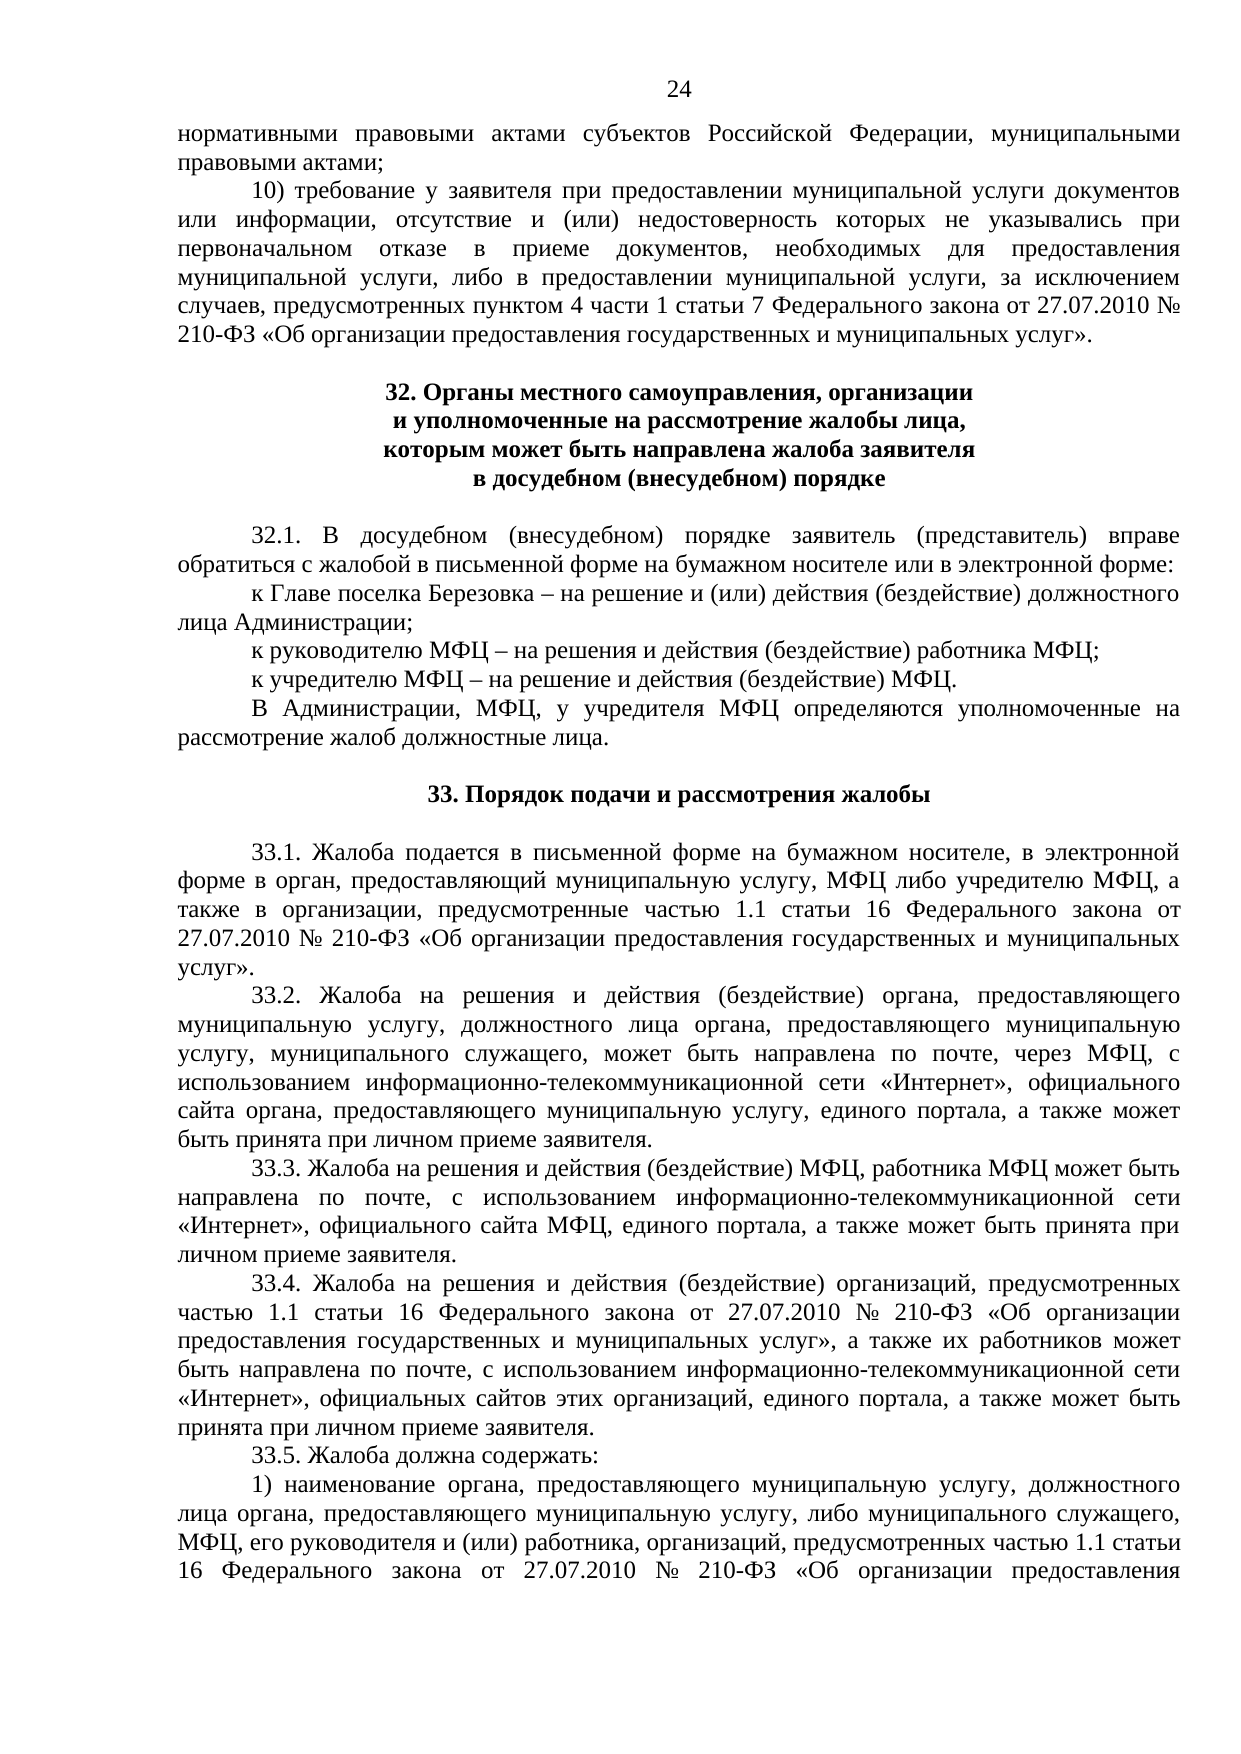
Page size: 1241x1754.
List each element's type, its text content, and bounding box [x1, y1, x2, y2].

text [177, 118, 1181, 176]
text и уполномоченные на рассмотрение жалобы лица, [177, 406, 1181, 434]
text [177, 1469, 1181, 1584]
text 33.1. Жалоба подается в письменной форме на бумажном носителе, в электронной форме в орган, предоставляющий муниципальную услугу, МФЦ либо учредителю МФЦ, а также в организации, предусмотренные частью 1.1 статьи 16 Федерального закона от 27.07.2010 № 210-ФЗ «Об организации предоставления государственных и муниципальных услуг». [177, 837, 1181, 981]
text к учредителю МФЦ – на решение и действия (бездействие) МФЦ. [177, 664, 1181, 693]
text к Главе поселка Березовка – на решение и (или) действия (бездействие) должностного лица Администрации; [177, 578, 1181, 636]
text к руководителю МФЦ – на решения и действия (бездействие) работника МФЦ; [177, 636, 1181, 664]
text 33.5. Жалоба должна содержать: [177, 1441, 1181, 1469]
text В Администрации, МФЦ, у учредителя МФЦ определяются уполномоченные на рассмотрение жалоб должностные лица. [177, 693, 1181, 751]
text 33. Порядок подачи и рассмотрения жалобы [177, 779, 1181, 808]
text 33.4. Жалоба на решения и действия (бездействие) организаций, предусмотренных частью 1.1 статьи 16 Федерального закона от 27.07.2010 № 210-ФЗ «Об организации предоставления государственных и муниципальных услуг», а также их работников может быть направлена по почте, с использованием информационно-телекоммуникационной сети «Интернет», официальных сайтов этих организаций, единого портала, а также может быть принята при личном приеме заявителя. [177, 1268, 1181, 1441]
text которым может быть направлена жалоба заявителя [177, 434, 1181, 463]
text 10) требование у заявителя при предоставлении муниципальной услуги документов или информации, отсутствие и (или) недостоверность которых не указывались при первоначальном отказе в приеме документов, необходимых для предоставления муниципальной услуги, либо в предоставлении муниципальной услуги, за исключением случаев, предусмотренных пунктом 4 части 1 статьи 7 Федерального закона от 27.07.2010 № 210-ФЗ «Об организации предоставления государственных и муниципальных услуг». [177, 176, 1181, 348]
text 32. Органы местного самоуправления, организации [177, 377, 1181, 406]
text в досудебном (внесудебном) порядке [177, 463, 1181, 492]
text 33.2. Жалоба на решения и действия (бездействие) органа, предоставляющего муниципальную услугу, должностного лица органа, предоставляющего муниципальную услугу, муниципального служащего, может быть направлена по почте, через МФЦ, с использованием информационно-телекоммуникационной сети «Интернет», официального сайта органа, предоставляющего муниципальную услугу, единого портала, а также может быть принята при личном приеме заявителя. [177, 981, 1181, 1153]
text 33.3. Жалоба на решения и действия (бездействие) МФЦ, работника МФЦ может быть направлена по почте, с использованием информационно-телекоммуникационной сети «Интернет», официального сайта МФЦ, единого портала, а также может быть принята при личном приеме заявителя. [177, 1153, 1181, 1268]
text 32.1. В досудебном (внесудебном) порядке заявитель (представитель) вправе обратиться с жалобой в письменной форме на бумажном носителе или в электронной форме: [177, 521, 1181, 578]
